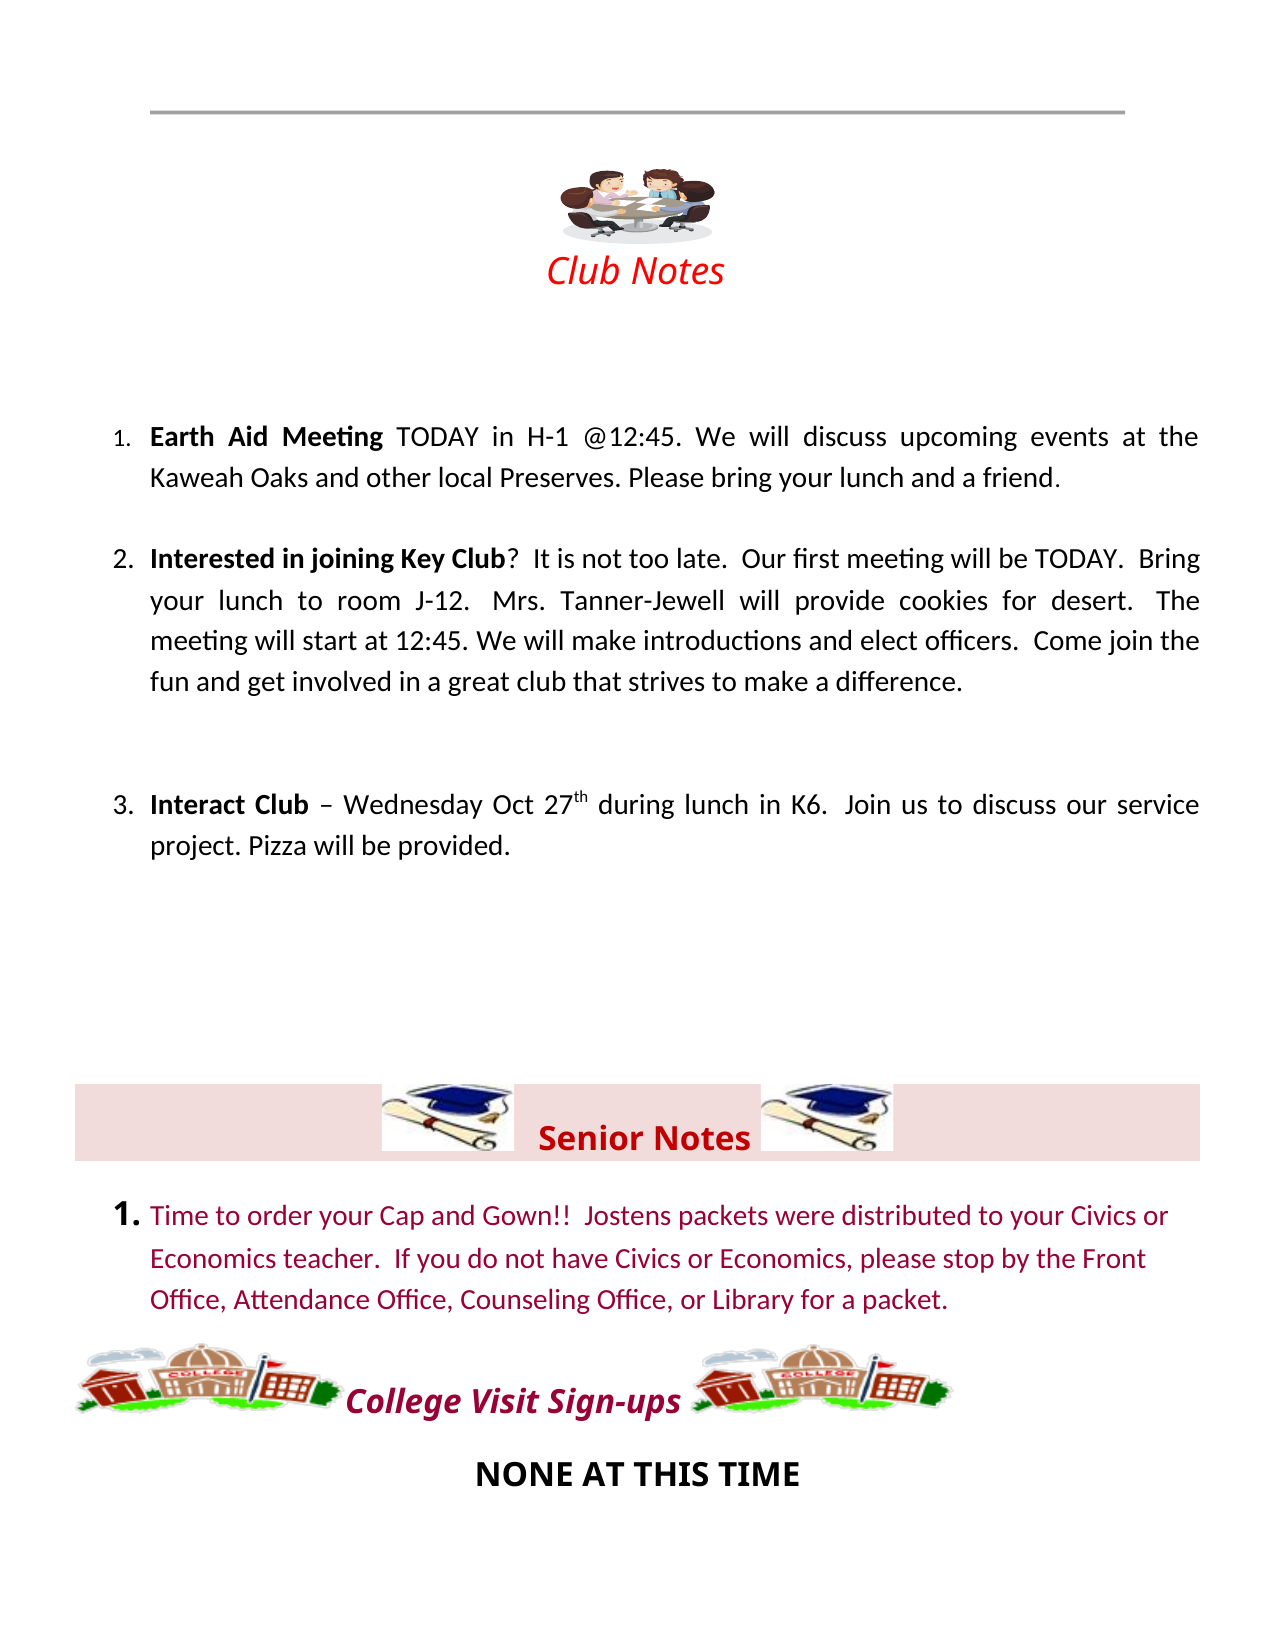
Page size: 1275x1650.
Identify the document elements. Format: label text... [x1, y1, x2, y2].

list Interested in joining Key Club? It is not too late. Our first meeting will be TODAY. Bring your lunch to room J-12. Mrs. Tanner-Jewell will provide cookies for desert. The meeting will start at 12:45. We will make introductions and elect officers. Come join the fun and get involved in a great club that strives to make a difference. [112, 541, 1200, 699]
picture [690, 1344, 955, 1414]
picture [760, 1084, 894, 1151]
list Earth Aid Meeting TODAY in H-1 @12:45. We will discuss upcoming events at the Kaweah Oaks and other local Preserves. Please bring your lunch and a friend. [112, 418, 1200, 494]
list Interact Club – Wednesday Oct 27th during lunch in K6. Join us to discuss our service project. Pizza will be provided. [112, 786, 1200, 863]
text NONE AT THIS TIME [75, 1451, 1200, 1496]
picture [75, 1343, 345, 1414]
text Senior Notes [75, 1084, 1200, 1161]
picture [381, 1084, 515, 1151]
list Time to order your Cap and Gown!! Jostens packets were distributed to your Civics or Economics teacher. If you do not have Civics or Economics, please stop by the Front Office, Attendance Office, Counseling Office, or Library for a packet. [112, 1190, 1200, 1317]
text Club Notes [75, 244, 1200, 295]
